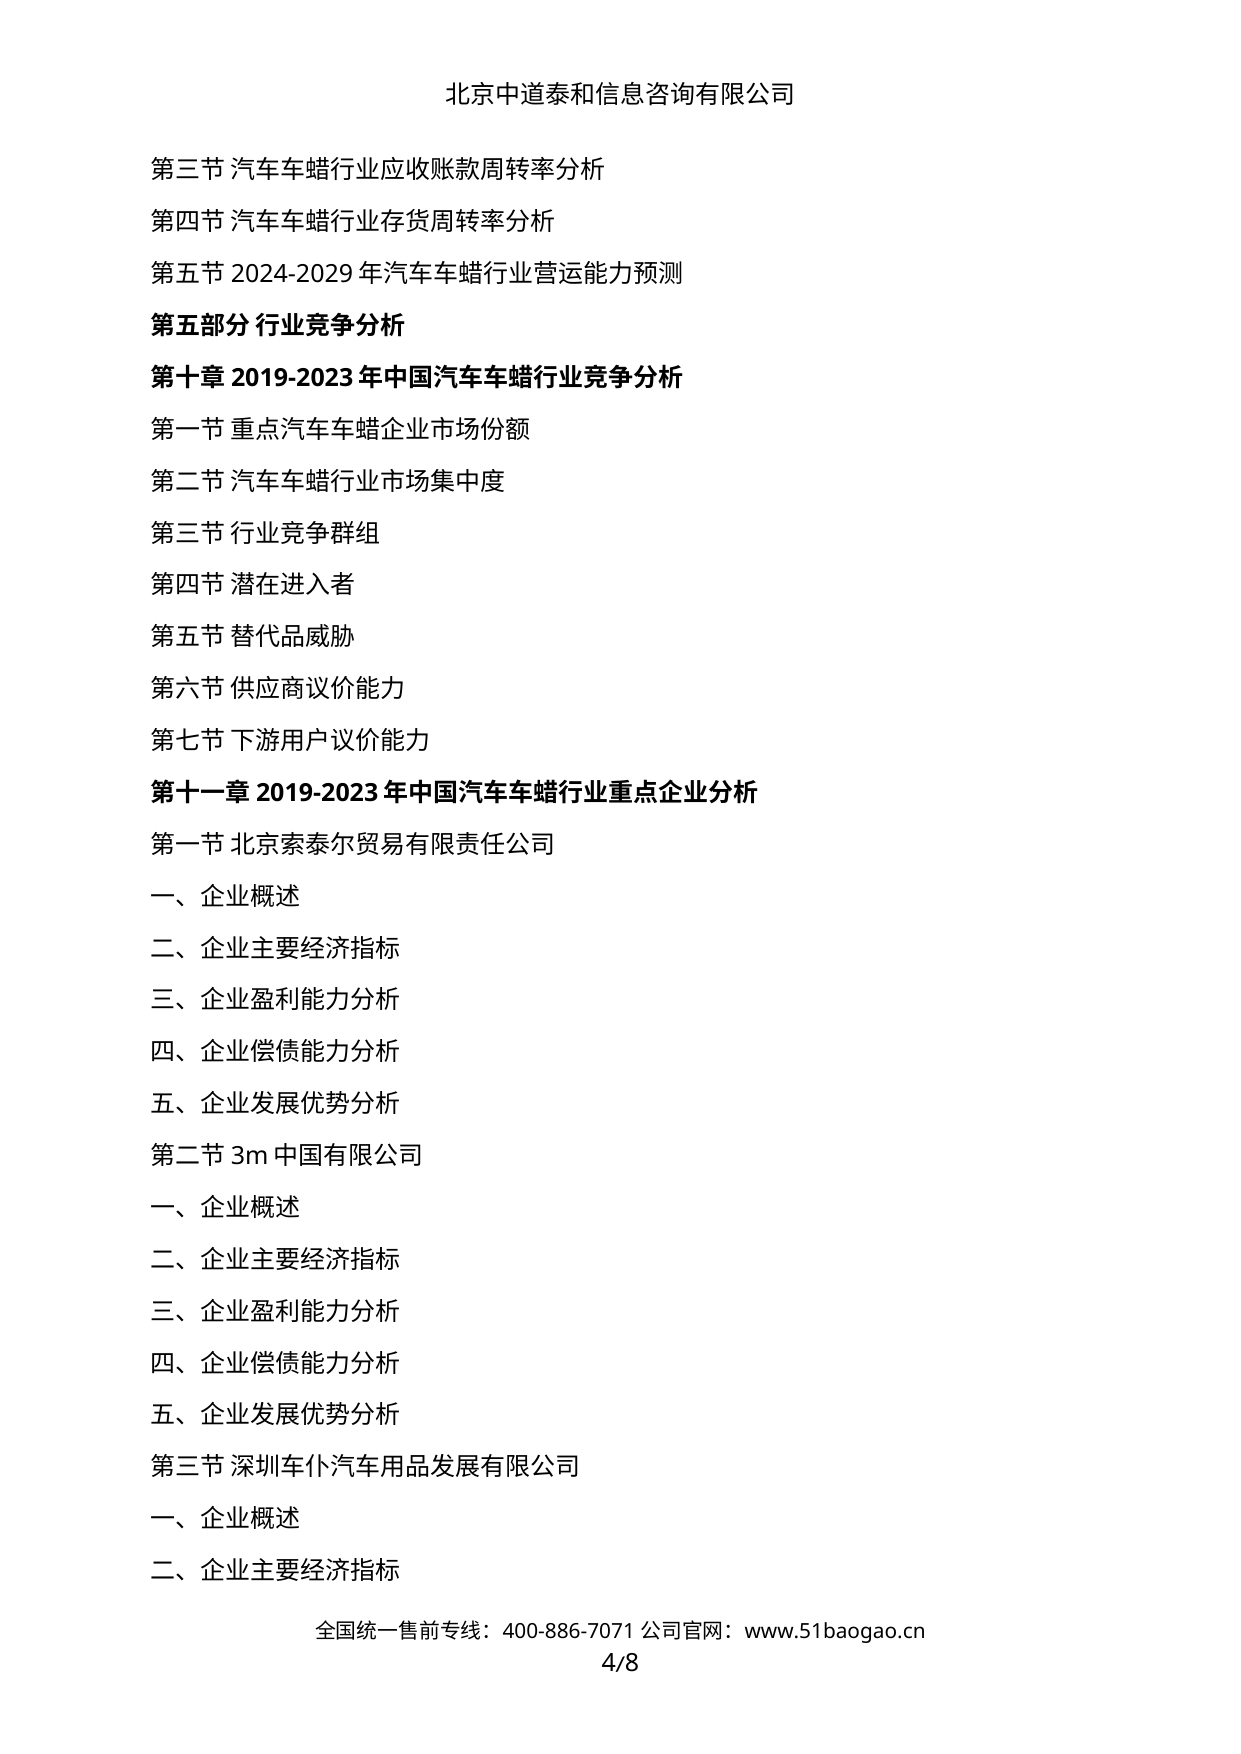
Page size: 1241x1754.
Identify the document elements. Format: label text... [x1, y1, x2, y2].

text 第四节 汽车车蜡行业存货周转率分析 [150, 202, 1090, 238]
text 三、企业盈利能力分析 [150, 980, 1090, 1016]
text 第十章 2019-2023年中国汽车车蜡行业竞争分析 [150, 357, 1090, 394]
text 四、企业偿债能力分析 [150, 1343, 1090, 1379]
text 一、企业概述 [150, 876, 1090, 912]
text 第五节 2024-2029年汽车车蜡行业营运能力预测 [150, 254, 1090, 290]
text 五、企业发展优势分析 [150, 1084, 1090, 1120]
text 第六节 供应商议价能力 [150, 669, 1090, 705]
text 第五节 替代品威胁 [150, 617, 1090, 653]
text 二、企业主要经济指标 [150, 928, 1090, 964]
text 第五部分 行业竞争分析 [150, 306, 1090, 342]
text 第一节 北京索泰尔贸易有限责任公司 [150, 824, 1090, 861]
text 第七节 下游用户议价能力 [150, 721, 1090, 757]
text 一、企业概述 [150, 1187, 1090, 1224]
text 第二节 汽车车蜡行业市场集中度 [150, 461, 1090, 497]
text 第十一章 2019-2023年中国汽车车蜡行业重点企业分析 [150, 772, 1090, 809]
text 第三节 深圳车仆汽车用品发展有限公司 [150, 1447, 1090, 1483]
text 第二节 3m中国有限公司 [150, 1136, 1090, 1172]
text 第三节 汽车车蜡行业应收账款周转率分析 [150, 150, 1090, 186]
text 二、企业主要经济指标 [150, 1239, 1090, 1276]
text 一、企业概述 [150, 1499, 1090, 1535]
text 第四节 潜在进入者 [150, 565, 1090, 601]
text 第三节 行业竞争群组 [150, 513, 1090, 549]
text 第一节 重点汽车车蜡企业市场份额 [150, 409, 1090, 446]
text 四、企业偿债能力分析 [150, 1032, 1090, 1068]
text 二、企业主要经济指标 [150, 1551, 1090, 1587]
text 五、企业发展优势分析 [150, 1395, 1090, 1431]
text 三、企业盈利能力分析 [150, 1291, 1090, 1327]
